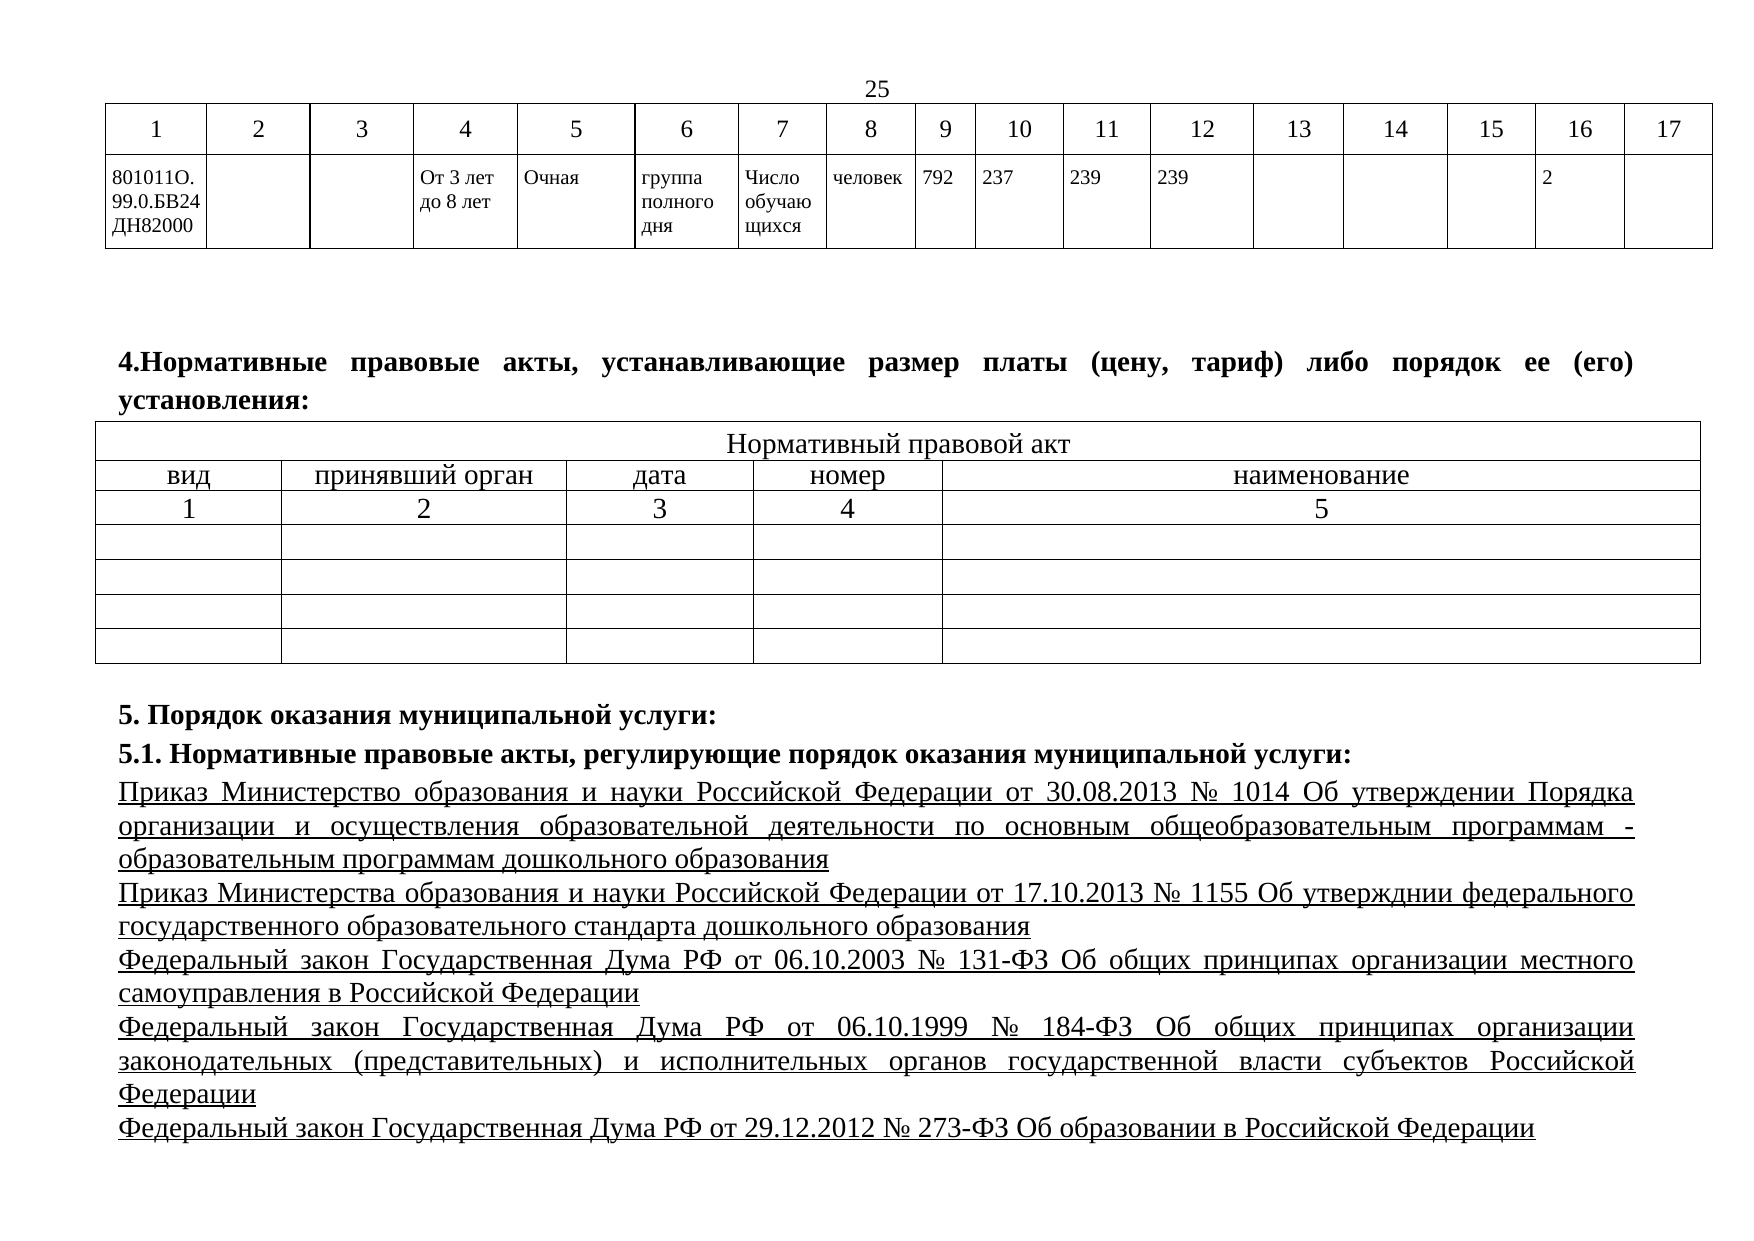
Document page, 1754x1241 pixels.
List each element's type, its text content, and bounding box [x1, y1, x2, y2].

text Федеральный закон Государственная Дума РФ от 29.12.2012 № 273-ФЗ Об образовании в Российской Федерации [118, 1110, 1636, 1143]
table_cell [1448, 155, 1535, 248]
table_cell 14 [1344, 104, 1447, 154]
table_cell 237 [976, 155, 1063, 248]
table_cell [282, 560, 566, 593]
text Федеральный закон Государственная Дума РФ от 06.10.1999 № 184-ФЗ Об общих принципах организации законодательных (представительных) и исполнительных органов государственной власти субъектов Российской Федерации [118, 1009, 1636, 1072]
table_cell 4 [754, 491, 942, 524]
table_cell [1625, 155, 1712, 248]
table_cell 9 [916, 104, 975, 154]
table_cell наименование [943, 461, 1700, 490]
text Федеральный закон Государственная Дума РФ от 06.10.2003 № 131-ФЗ Об общих принципах организации местного самоуправления в Российской Федерации [118, 942, 1636, 1009]
table_cell Число обучающихся [739, 155, 826, 248]
table_cell [1344, 155, 1447, 248]
table_cell [567, 595, 753, 628]
table_cell [567, 525, 753, 559]
table_cell [96, 525, 281, 559]
table_cell [207, 155, 309, 248]
table_cell 3 [567, 491, 753, 524]
table_cell [282, 595, 566, 628]
table_cell 17 [1625, 104, 1712, 154]
table_cell [943, 560, 1700, 593]
text 5.1. Нормативные правовые акты, регулирующие порядок оказания муниципальной услуги: [118, 736, 1636, 769]
table_cell 239 [1064, 155, 1150, 248]
table_cell [943, 525, 1700, 559]
text 4.Нормативные правовые акты, устанавливающие размер платы (цену, тариф) либо порядок ее (его) установления: [118, 344, 1636, 416]
table_cell [96, 560, 281, 593]
table_cell 13 [1254, 104, 1343, 154]
text 5. Порядок оказания муниципальной услуги: [118, 697, 1636, 731]
table_cell номер [754, 461, 942, 490]
table_cell 792 [916, 155, 975, 248]
table_cell 8 [827, 104, 915, 154]
table_header Нормативный правовой акт [96, 422, 1700, 459]
table_cell 16 [1536, 104, 1624, 154]
table_cell 801011О.99.0.БВ24ДН82000 [106, 155, 206, 248]
table_cell 4 [414, 104, 517, 154]
table_cell [282, 525, 566, 559]
table_cell [754, 525, 942, 559]
table_cell 2 [282, 491, 566, 524]
table_cell 12 [1151, 104, 1253, 154]
text Федеральный закон Государственная Дума РФ от 06.10.1999 № 184-ФЗ Об общих принципах организации законодательных (представительных) и исполнительных органов государственной власти субъектов Российской Федерации [118, 1073, 1636, 1110]
table_cell [754, 595, 942, 628]
table_cell 10 [976, 104, 1063, 154]
table_cell [96, 629, 281, 663]
table_cell [943, 595, 1700, 628]
table_cell человек [827, 155, 915, 248]
table_cell 239 [1151, 155, 1253, 248]
table_cell [311, 155, 413, 248]
table_cell 7 [739, 104, 826, 154]
table_cell [567, 629, 753, 663]
table_cell группа полного дня [636, 155, 738, 248]
table_cell [754, 629, 942, 663]
text Приказ Министерство образования и науки Российской Федерации от 30.08.2013 № 1014 Об утверждении Порядка организации и осуществления образовательной деятельности по основным общеобразовательным программам - образовательным программам дошкольного образования [118, 774, 1636, 875]
table_cell дата [567, 461, 753, 490]
table_cell 1 [96, 491, 281, 524]
table_cell 11 [1064, 104, 1150, 154]
table_cell 3 [311, 104, 413, 154]
table_cell Очная [518, 155, 634, 248]
text Приказ Министерства образования и науки Российской Федерации от 17.10.2013 № 1155 Об утвержднии федерального государственного образовательного стандарта дошкольного образования [118, 875, 1636, 942]
table_cell 2 [207, 104, 309, 154]
table_cell 5 [943, 491, 1700, 524]
table_cell вид [96, 461, 281, 490]
table_cell 2 [1536, 155, 1624, 248]
table_cell 6 [636, 104, 738, 154]
table_cell От 3 лет до 8 лет [414, 155, 517, 248]
table_cell 5 [518, 104, 634, 154]
table_cell [567, 560, 753, 593]
table_cell [943, 629, 1700, 663]
table_cell [96, 595, 281, 628]
table_cell принявший орган [282, 461, 566, 490]
table_cell 1 [106, 104, 206, 154]
table_cell [282, 629, 566, 663]
table_cell 15 [1448, 104, 1535, 154]
table_cell [1254, 155, 1343, 248]
table_cell [754, 560, 942, 593]
